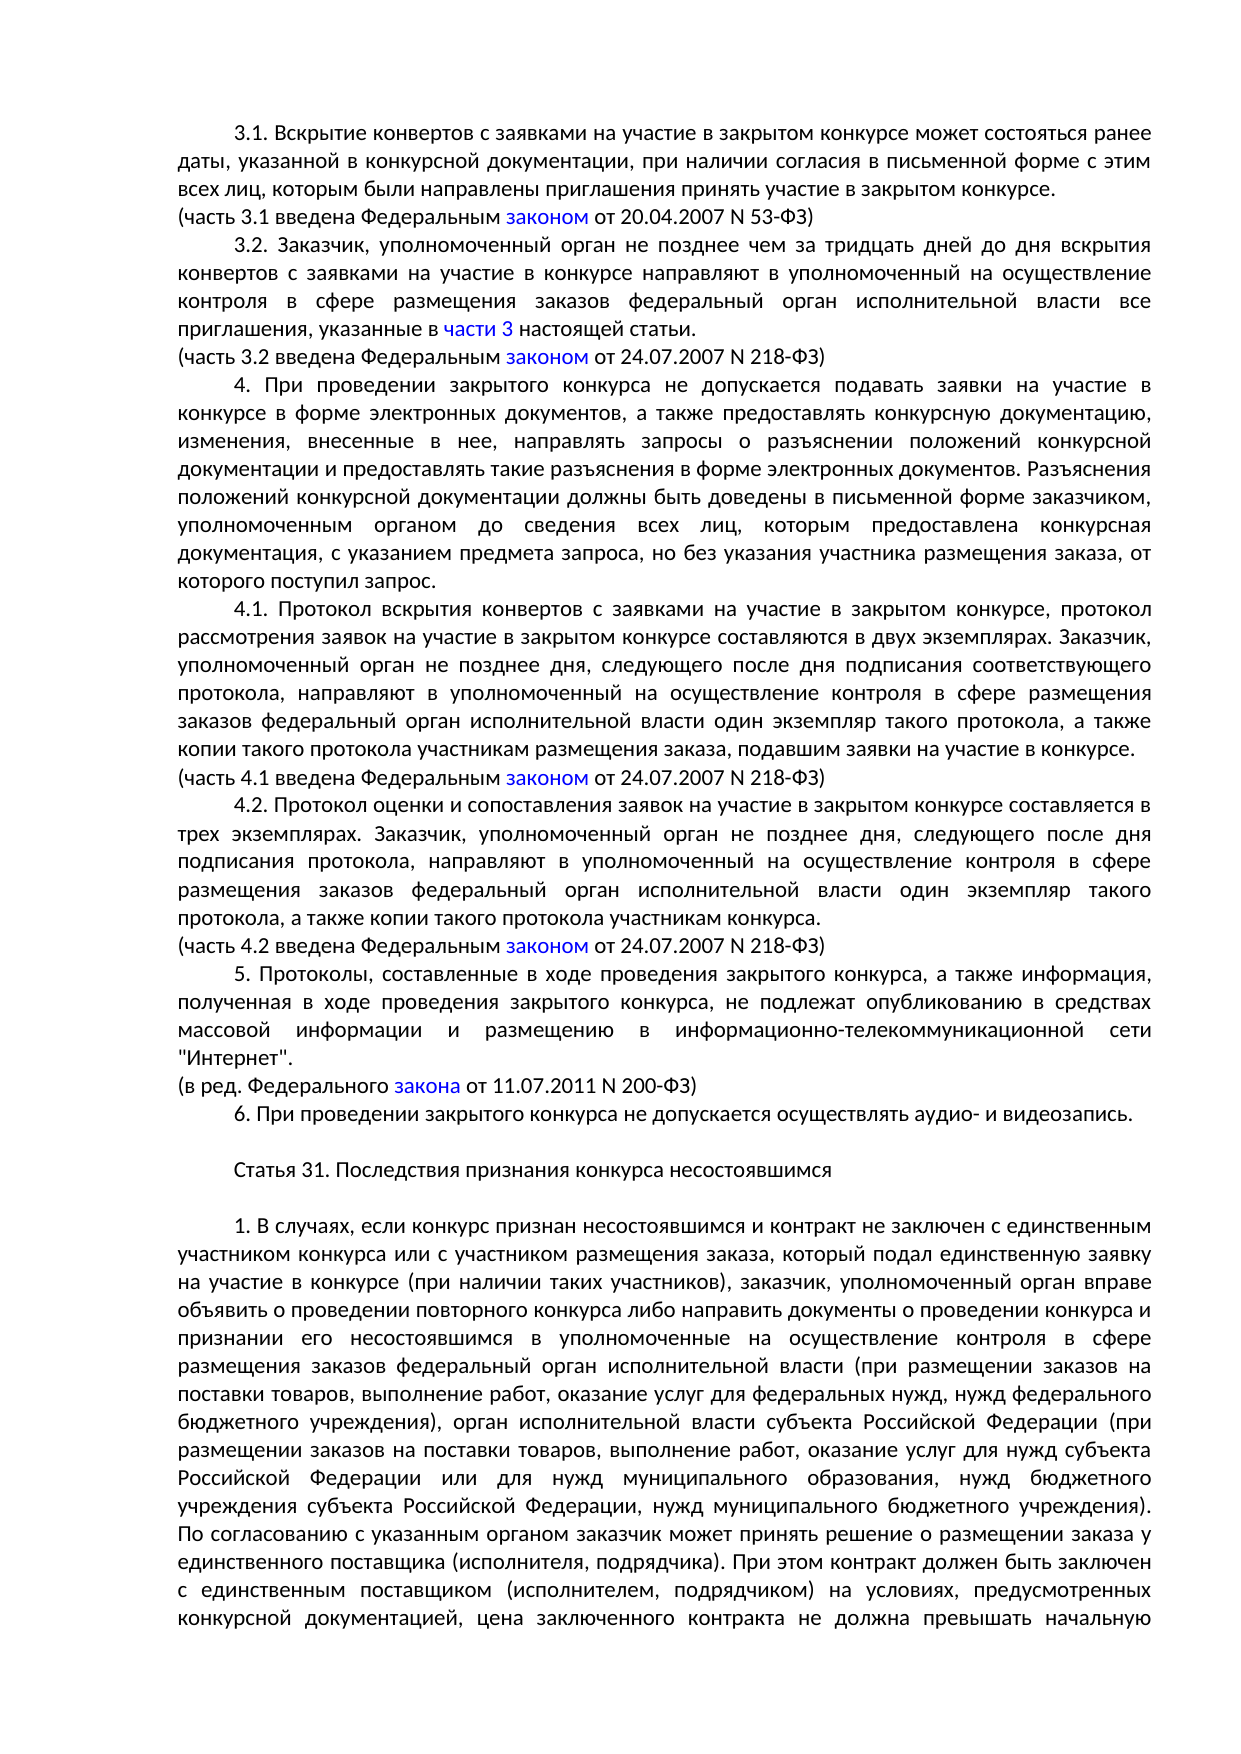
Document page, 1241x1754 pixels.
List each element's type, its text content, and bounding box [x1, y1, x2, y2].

text 3.2. Заказчик, уполномоченный орган не позднее чем за тридцать дней до дня вскрытия конвертов с заявками на участие в конкурсе направляют в уполномоченный на осуществление контроля в сфере размещения заказов федеральный орган исполнительной власти все приглашения, указанные в части 3 настоящей статьи. [177, 230, 1152, 342]
text 3.1. Вскрытие конвертов с заявками на участие в закрытом конкурсе может состояться ранее даты, указанной в конкурсной документации, при наличии согласия в письменной форме с этим всех лиц, которым были направлены приглашения принять участие в закрытом конкурсе. [177, 118, 1152, 202]
text (в ред. Федерального закона от 11.07.2011 N 200-ФЗ) [177, 1071, 1152, 1099]
text (часть 3.2 введена Федеральным законом от 24.07.2007 N 218-ФЗ) [177, 342, 1152, 370]
text Статья 31. Последствия признания конкурса несостоявшимся [177, 1155, 1152, 1183]
text 6. При проведении закрытого конкурса не допускается осуществлять аудио- и видеозапись. [177, 1099, 1152, 1127]
text 5. Протоколы, составленные в ходе проведения закрытого конкурса, а также информация, полученная в ходе проведения закрытого конкурса, не подлежат опубликованию в средствах массовой информации и размещению в информационно-телекоммуникационной сети "Интернет". [177, 959, 1152, 1071]
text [177, 1211, 1152, 1631]
text (часть 4.1 введена Федеральным законом от 24.07.2007 N 218-ФЗ) [177, 763, 1152, 791]
text (часть 4.2 введена Федеральным законом от 24.07.2007 N 218-ФЗ) [177, 931, 1152, 959]
text 4.1. Протокол вскрытия конвертов с заявками на участие в закрытом конкурсе, протокол рассмотрения заявок на участие в закрытом конкурсе составляются в двух экземплярах. Заказчик, уполномоченный орган не позднее дня, следующего после дня подписания соответствующего протокола, направляют в уполномоченный на осуществление контроля в сфере размещения заказов федеральный орган исполнительной власти один экземпляр такого протокола, а также копии такого протокола участникам размещения заказа, подавшим заявки на участие в конкурсе. [177, 594, 1152, 763]
text 4. При проведении закрытого конкурса не допускается подавать заявки на участие в конкурсе в форме электронных документов, а также предоставлять конкурсную документацию, изменения, внесенные в нее, направлять запросы о разъяснении положений конкурсной документации и предоставлять такие разъяснения в форме электронных документов. Разъяснения положений конкурсной документации должны быть доведены в письменной форме заказчиком, уполномоченным органом до сведения всех лиц, которым предоставлена конкурсная документация, с указанием предмета запроса, но без указания участника размещения заказа, от которого поступил запрос. [177, 370, 1152, 594]
text (часть 3.1 введена Федеральным законом от 20.04.2007 N 53-ФЗ) [177, 202, 1152, 230]
text 4.2. Протокол оценки и сопоставления заявок на участие в закрытом конкурсе составляется в трех экземплярах. Заказчик, уполномоченный орган не позднее дня, следующего после дня подписания протокола, направляют в уполномоченный на осуществление контроля в сфере размещения заказов федеральный орган исполнительной власти один экземпляр такого протокола, а также копии такого протокола участникам конкурса. [177, 791, 1152, 931]
